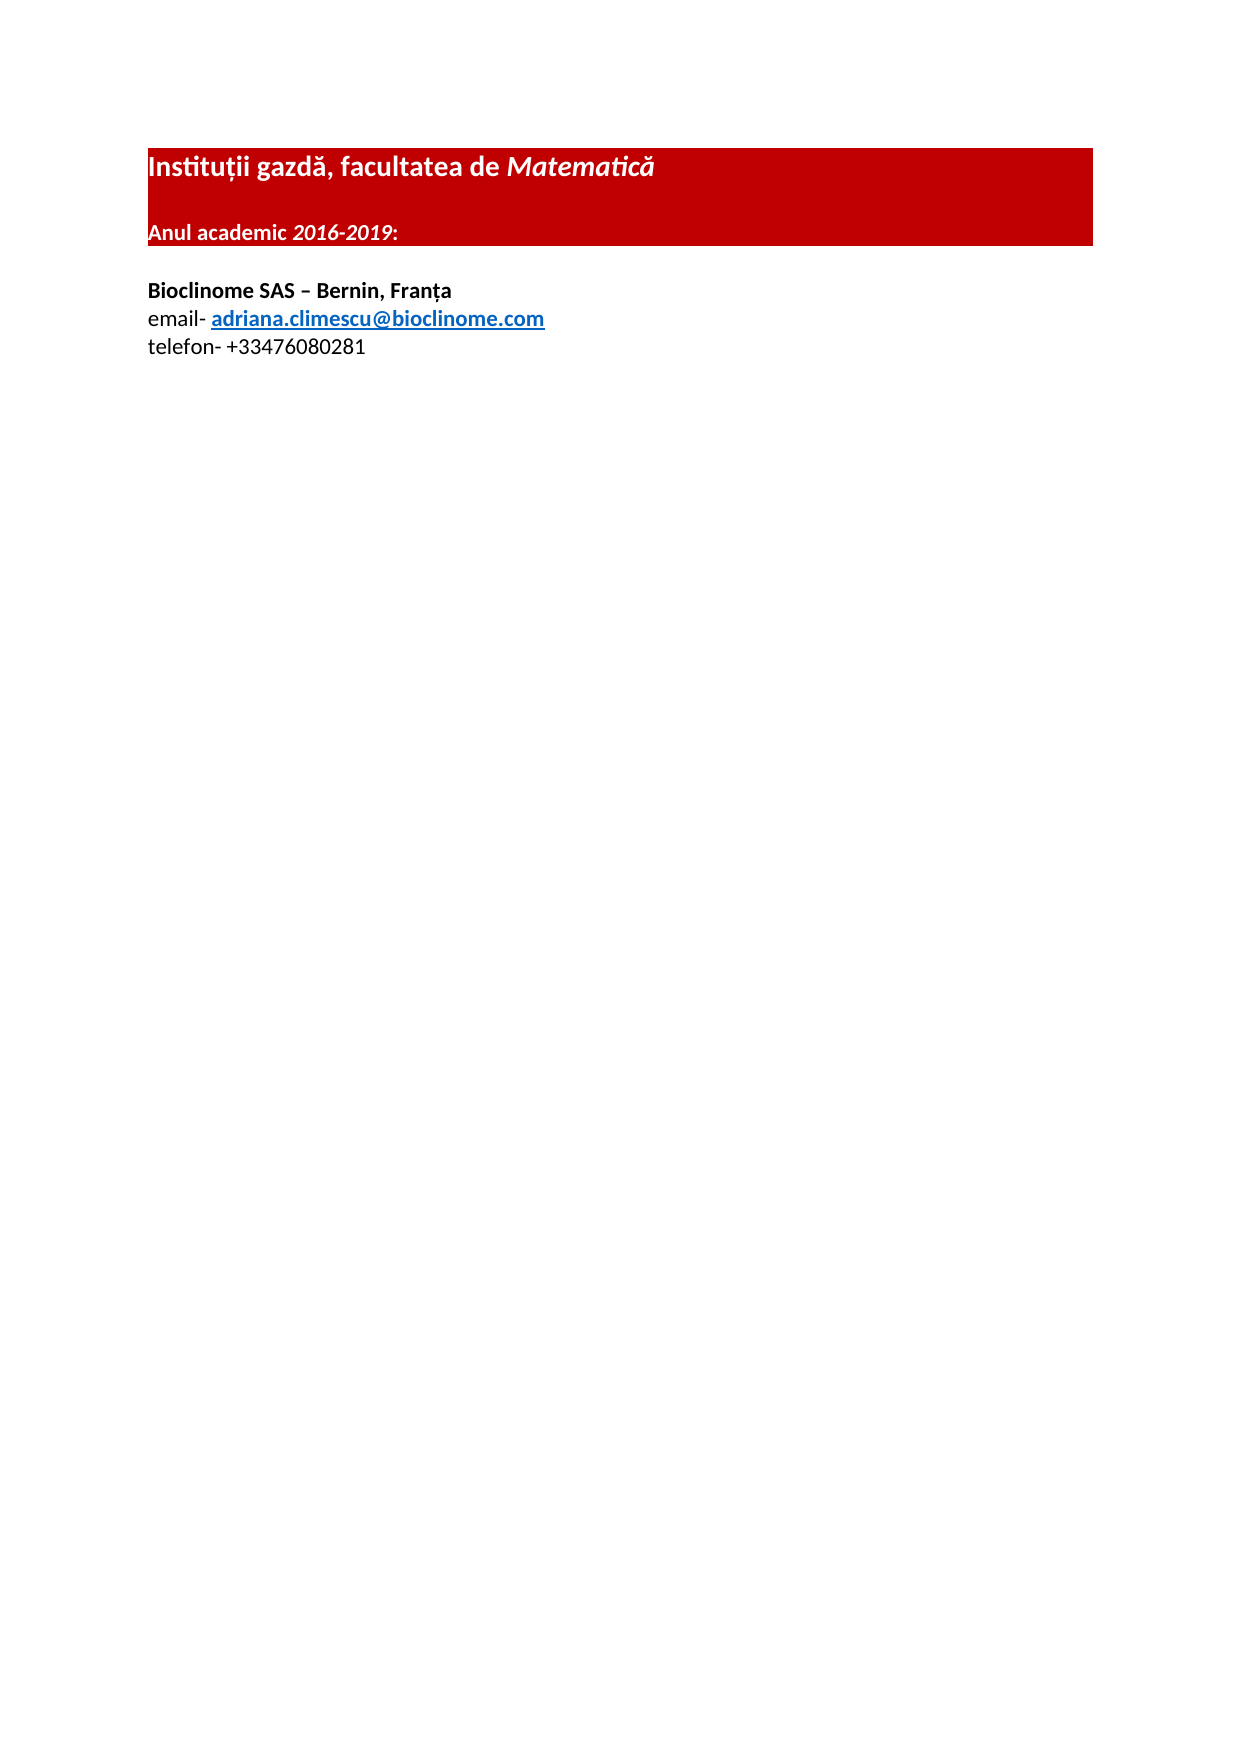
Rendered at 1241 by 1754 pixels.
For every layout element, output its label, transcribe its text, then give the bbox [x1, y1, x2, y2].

text email- adriana.climescu@bioclinome.com [148, 304, 1093, 332]
text Bioclinome SAS – Bernin, Franța [148, 276, 1093, 304]
text Instituții gazdă, facultatea de Matematică [148, 148, 1093, 183]
text Anul academic 2016-2019: [148, 218, 1093, 246]
text telefon- +33476080281 [148, 332, 1093, 360]
